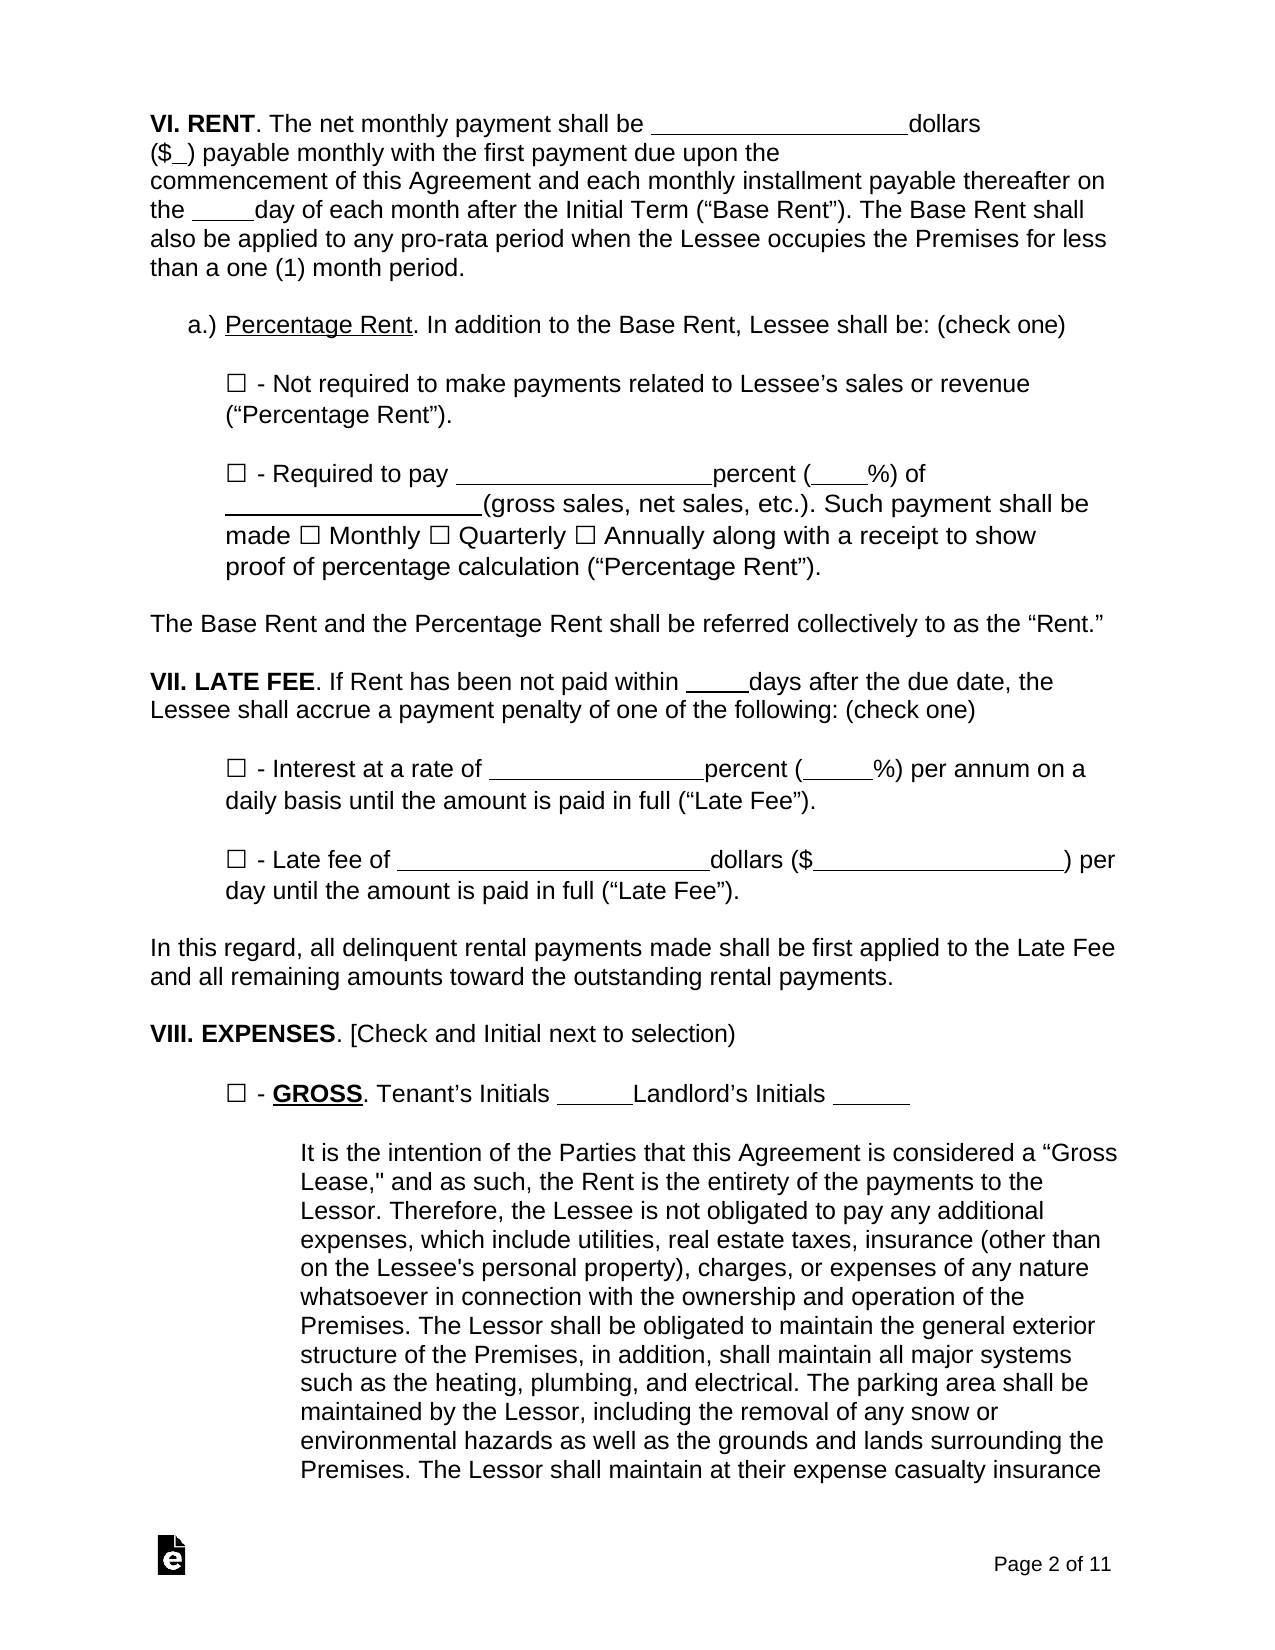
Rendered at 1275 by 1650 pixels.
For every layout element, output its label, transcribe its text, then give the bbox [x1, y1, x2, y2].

text commencement of this Agreement and each monthly installment payable thereafter on the day of each month after the Initial Term (“Base Rent”). The Base Rent shall also be applied to any pro-rata period when the Lessee occupies the Premises for less than a one (1) month period. [150, 166, 1107, 281]
text a.) Percentage Rent. In addition to the Base Rent, Lessee shall be: (check one) [187, 310, 1139, 339]
list LATE FEE. If Rent has been not paid within days after the due date, the Lessee shall accrue a payment penalty of one of the following: (check one) [150, 667, 1053, 724]
list - Not required to make payments related to Lessee’s sales or revenue (“Percentage Rent”). [225, 366, 1030, 429]
list EXPENSES. [Check and Initial next to selection) [150, 1019, 1139, 1048]
text (gross sales, net sales, etc.). Such payment shall be made ☐ Monthly ☐ Quarterly ☐ Annually along with a receipt to show proof of percentage calculation (“Percentage Rent”). [225, 490, 1098, 580]
text The Base Rent and the Percentage Rent shall be referred collectively to as the “Rent.” [150, 609, 1139, 637]
text It is the intention of the Parties that this Agreement is considered a “Gross Lease," and as such, the Rent is the entirety of the payments to the Lessor. Therefore, the Lessee is not obligated to pay any additional expenses, which include utilities, real estate taxes, insurance (other than on the Lessee's personal property), charges, or expenses of any nature whatsoever in connection with the ownership and operation of the Premises. The Lessor shall be obligated to maintain the general exterior structure of the Premises, in addition, shall maintain all major systems such as the heating, plumbing, and electrical. The parking area shall be maintained by the Lessor, including the removal of any snow or environmental hazards as well as the grounds and lands surrounding the Premises. The Lessor shall maintain at their expense casualty insurance [300, 1138, 1123, 1483]
list - Interest at a rate of percent ( %) per annum on a daily basis until the amount is paid in full (“Late Fee”). [225, 751, 1086, 814]
list - Required to pay percent ( %) of [225, 456, 1139, 490]
list RENT. The net monthly payment shall be dollars ($ ) payable monthly with the first payment due upon the [150, 109, 983, 166]
list - GROSS. Tenant’s Initials Landlord’s Initials [225, 1075, 1139, 1109]
list - Late fee of dollars ($ ) per day until the amount is paid in full (“Late Fee”). [225, 841, 1116, 904]
text In this regard, all delinquent rental payments made shall be first applied to the Late Fee and all remaining amounts toward the outstanding rental payments. [150, 933, 1139, 991]
picture [157, 1535, 186, 1575]
